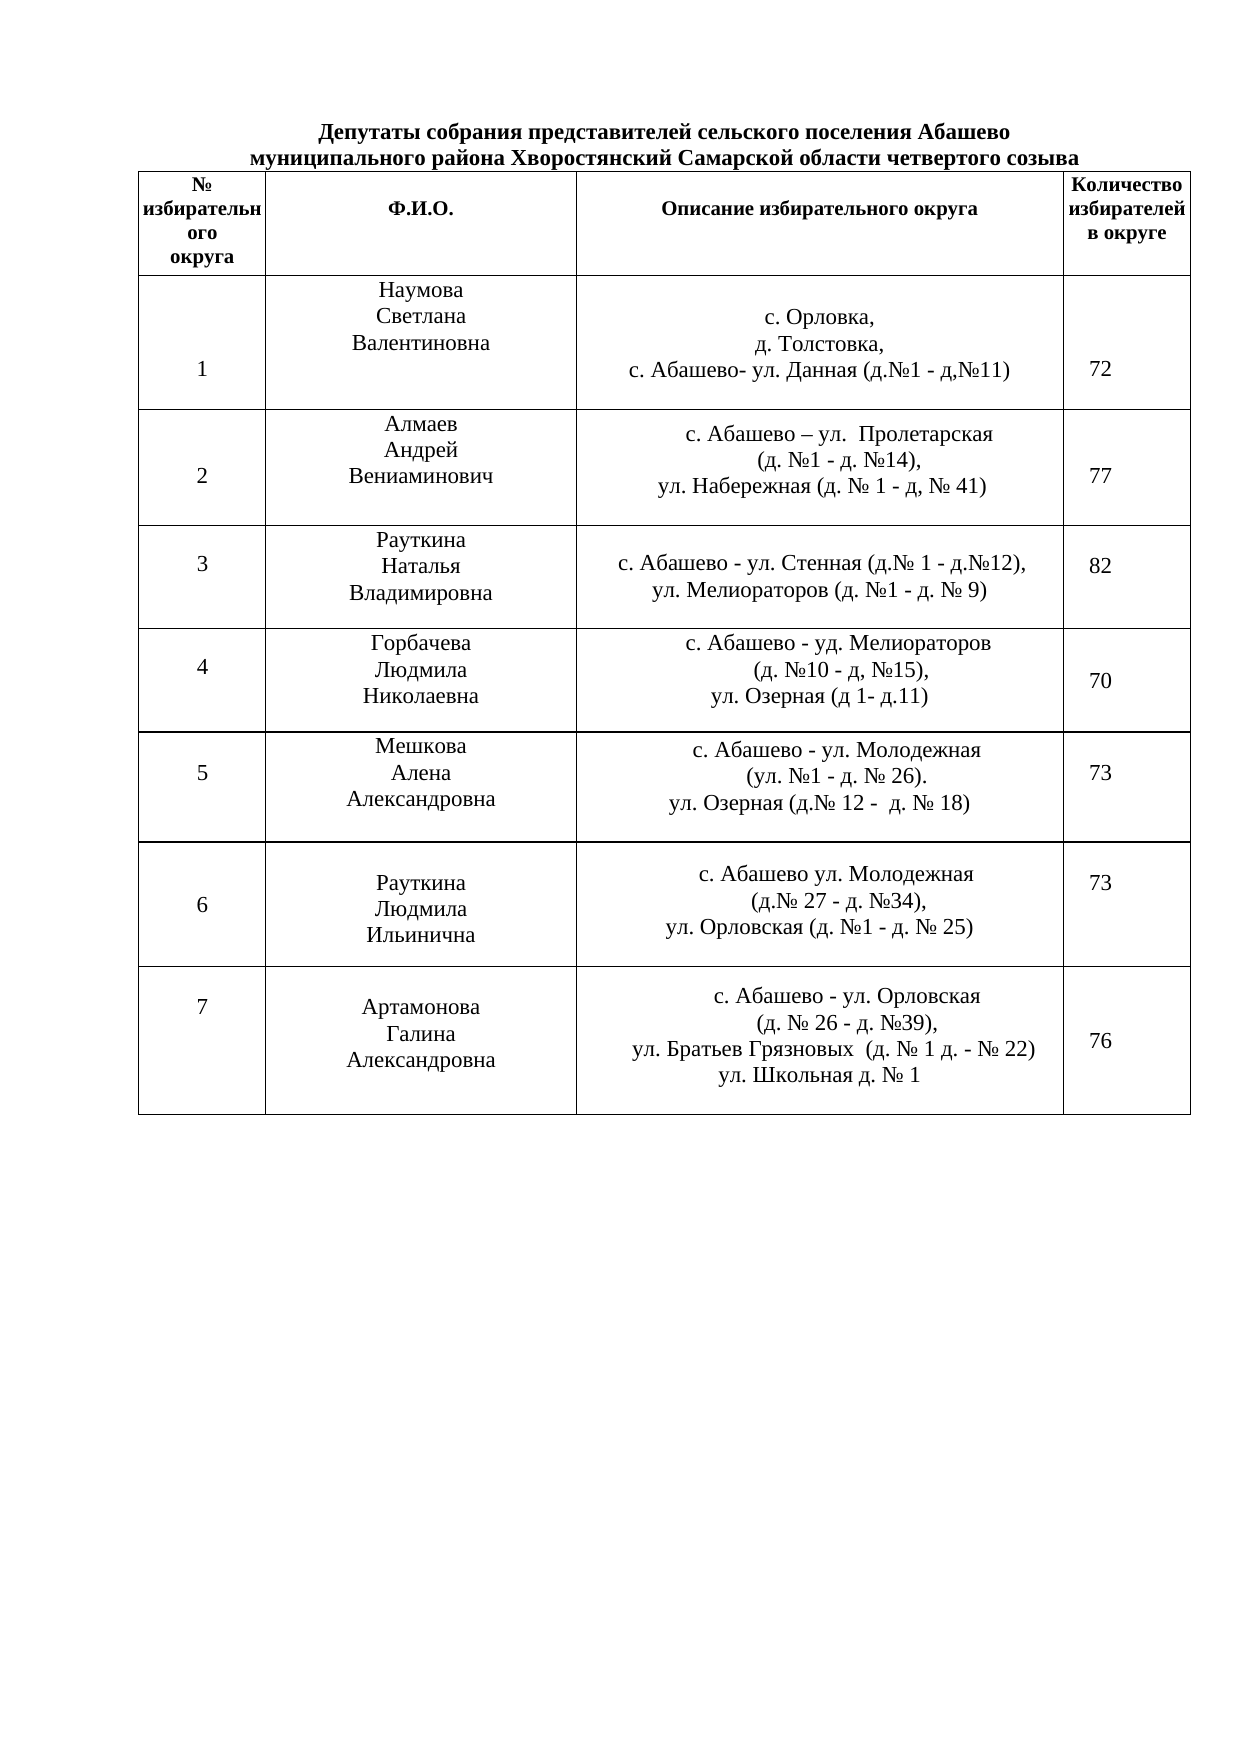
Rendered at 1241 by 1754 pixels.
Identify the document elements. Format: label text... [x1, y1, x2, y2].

table_cell с. Абашево - ул. Молодежная (ул. №1 - д. № 26). ул. Озерная (д.№ 12 - д. № 18) [577, 733, 1063, 841]
table_cell 1 [139, 276, 265, 409]
table_cell [1138, 733, 1190, 841]
table_cell [1138, 276, 1190, 409]
table_cell 2 [139, 410, 265, 525]
table_cell [1138, 843, 1190, 966]
table_header Количество избирателей в округе [1064, 172, 1190, 275]
table_header Ф.И.О. [266, 172, 576, 275]
table_cell [1138, 526, 1190, 628]
table_cell 76 [1064, 967, 1137, 1114]
text Депутаты собрания представителей сельского поселения Абашево [177, 118, 1152, 144]
table_cell 73 [1064, 843, 1137, 966]
table_cell с. Орловка, д. Толстовка, с. Абашево- ул. Данная (д.№1 - д,№11) [577, 276, 1063, 409]
table_cell 7 [139, 967, 265, 1114]
table_cell 3 [139, 526, 265, 628]
table_header № избирательного округа [139, 172, 265, 275]
table_cell Алмаев Андрей Вениаминович [266, 410, 576, 525]
table_cell 5 [139, 733, 265, 841]
table_cell Мешкова Алена Александровна [266, 733, 576, 841]
table_cell 72 [1064, 276, 1137, 409]
table_cell [1138, 629, 1190, 731]
text муниципального района Хворостянский Самарской области четвертого созыва [177, 144, 1152, 171]
table_cell с. Абашево - ул. Орловская (д. № 26 - д. №39), ул. Братьев Грязновых (д. № 1 д. - № 22) ул. Школьная д. № 1 [577, 967, 1063, 1114]
table_cell Артамонова Галина Александровна [266, 967, 576, 1114]
table_cell Наумова Светлана Валентиновна [266, 276, 576, 409]
table_cell [1138, 967, 1190, 1114]
table_cell 4 [139, 629, 265, 731]
table_cell Рауткина Людмила Ильинична [266, 843, 576, 966]
table_cell Горбачева Людмила Николаевна [266, 629, 576, 731]
table_cell 77 [1064, 410, 1137, 525]
table_cell Рауткина Наталья Владимировна [266, 526, 576, 628]
table_cell с. Абашево ул. Молодежная (д.№ 27 - д. №34), ул. Орловская (д. №1 - д. № 25) [577, 843, 1063, 966]
table_cell 70 [1064, 629, 1137, 731]
table_cell 73 [1064, 733, 1137, 841]
table_cell 6 [139, 843, 265, 966]
table_cell 82 [1064, 526, 1137, 628]
table_cell с. Абашево - ул. Стенная (д.№ 1 - д.№12), ул. Мелиораторов (д. №1 - д. № 9) [577, 526, 1063, 628]
table_cell с. Абашево – ул. Пролетарская (д. №1 - д. №14), ул. Набережная (д. № 1 - д, № 41) [577, 410, 1063, 525]
table_cell с. Абашево - уд. Мелиораторов (д. №10 - д, №15), ул. Озерная (д 1- д.11) [577, 629, 1063, 731]
table_cell [1138, 410, 1190, 525]
table_header Описание избирательного округа [577, 172, 1063, 275]
